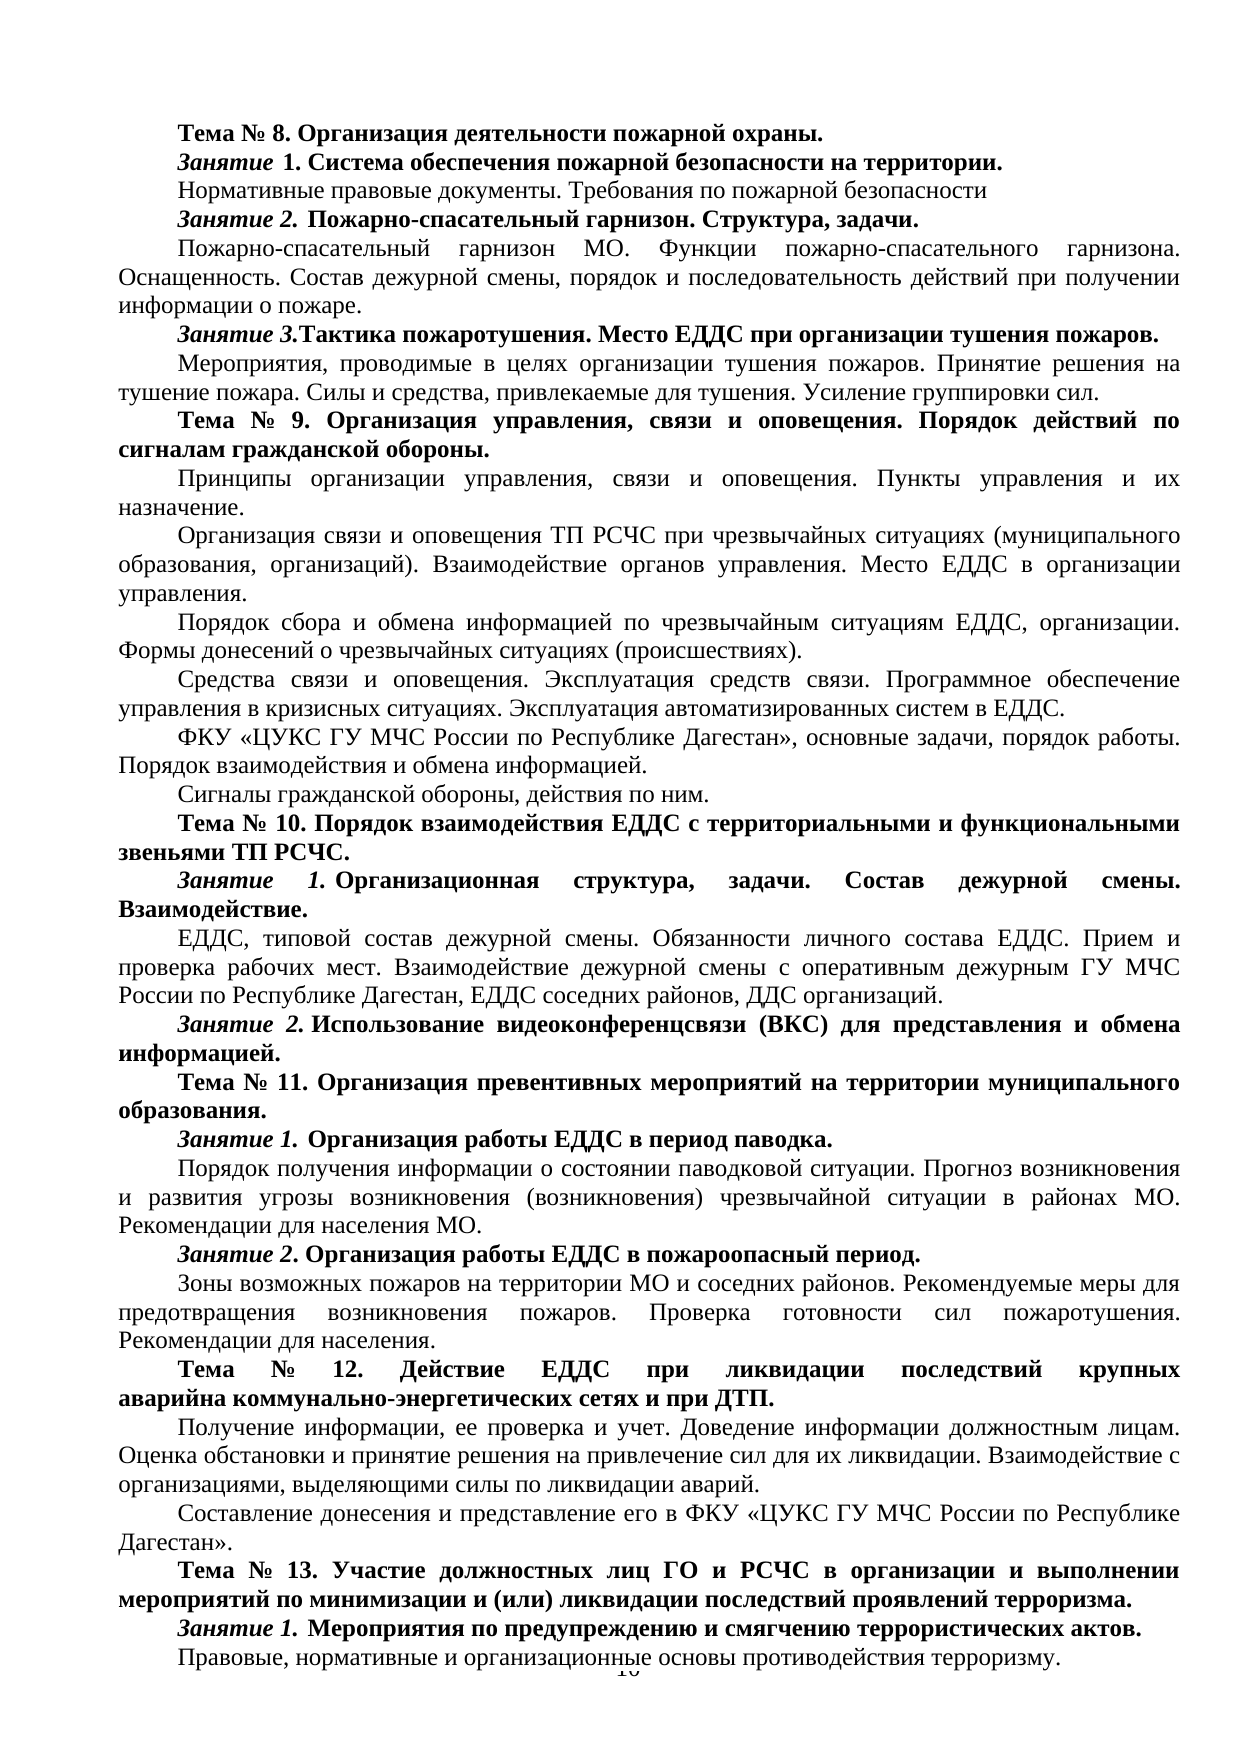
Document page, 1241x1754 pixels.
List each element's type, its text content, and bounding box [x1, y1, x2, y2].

text Занятие 1. Организация работы ЕДДС в период паводка. [118, 1124, 1181, 1153]
text Занятие 1. Система обеспечения пожарной безопасности на территории. [118, 147, 1181, 176]
text ФКУ «ЦУКС ГУ МЧС России по Республике Дагестан», основные задачи, порядок работы. Порядок взаимодействия и обмена информацией. [118, 722, 1181, 779]
text Принципы организации управления, связи и оповещения. Пункты управления и их назначение. [118, 463, 1181, 521]
text Пожарно-спасательный гарнизон МО. Функции пожарно-спасательного гарнизона. Оснащенность. Состав дежурной смены, порядок и последовательность действий при получении информации о пожаре. [118, 233, 1181, 319]
text Тема № 11. Организация превентивных мероприятий на территории муниципального образования. [118, 1067, 1181, 1124]
text Зоны возможных пожаров на территории МО и соседних районов. Рекомендуемые меры для предотвращения возникновения пожаров. Проверка готовности сил пожаротушения. Рекомендации для населения. [118, 1268, 1181, 1354]
text Занятие 2. Использование видеоконференцсвязи (ВКС) для представления и обмена информацией. [118, 1009, 1181, 1067]
text Тема № 10. Порядок взаимодействия ЕДДС с территориальными и функциональными звеньями ТП РСЧС. [118, 808, 1181, 866]
text ЕДДС, типовой состав дежурной смены. Обязанности личного состава ЕДДС. Прием и проверка рабочих мест. Взаимодействие дежурной смены с оперативным дежурным ГУ МЧС России по Республике Дагестан, ЕДДС соседних районов, ДДС организаций. [118, 923, 1181, 1009]
text Получение информации, ее проверка и учет. Доведение информации должностным лицам. Оценка обстановки и принятие решения на привлечение сил для их ликвидации. Взаимодействие с организациями, выделяющими силы по ликвидации аварий. [118, 1412, 1181, 1498]
text Тема № 8. Организация деятельности пожарной охраны. [118, 118, 1181, 147]
text Тема № 9. Организация управления, связи и оповещения. Порядок действий по сигналам гражданской обороны. [118, 406, 1181, 463]
text Тема № 13. Участие должностных лиц ГО и РСЧС в организации и выполнении мероприятий по минимизации и (или) ликвидации последствий проявлений терроризма. [118, 1556, 1181, 1613]
text Нормативные правовые документы. Требования по пожарной безопасности [118, 176, 1181, 204]
text Правовые, нормативные и организационные основы противодействия терроризму. [118, 1642, 1181, 1671]
text Составление донесения и представление его в ФКУ «ЦУКС ГУ МЧС России по Республике Дагестан». [118, 1498, 1181, 1556]
text Порядок получения информации о состоянии паводковой ситуации. Прогноз возникновения и развития угрозы возникновения (возникновения) чрезвычайной ситуации в районах МО. Рекомендации для населения МО. [118, 1153, 1181, 1239]
text Тема № 12. Действие ЕДДС при ликвидации последствий крупных аварийна коммунально-энергетических сетях и при ДТП. [118, 1354, 1181, 1412]
text Сигналы гражданской обороны, действия по ним. [118, 779, 1181, 808]
text Занятие 2. Организация работы ЕДДС в пожароопасный период. [118, 1239, 1181, 1268]
text Мероприятия, проводимые в целях организации тушения пожаров. Принятие решения на тушение пожара. Силы и средства, привлекаемые для тушения. Усиление группировки сил. [118, 348, 1181, 406]
text Средства связи и оповещения. Эксплуатация средств связи. Программное обеспечение управления в кризисных ситуациях. Эксплуатация автоматизированных систем в ЕДДС. [118, 664, 1181, 722]
text Организация связи и оповещения ТП РСЧС при чрезвычайных ситуациях (муниципального образования, организаций). Взаимодействие органов управления. Место ЕДДС в организации управления. [118, 521, 1181, 607]
text Занятие 1. Мероприятия по предупреждению и смягчению террористических актов. [118, 1613, 1181, 1642]
text Занятие 3.Тактика пожаротушения. Место ЕДДС при организации тушения пожаров. [118, 319, 1181, 348]
text Порядок сбора и обмена информацией по чрезвычайным ситуациям ЕДДС, организации. Формы донесений о чрезвычайных ситуациях (происшествиях). [118, 607, 1181, 664]
text Занятие 1. Организационная структура, задачи. Состав дежурной смены. Взаимодействие. [118, 866, 1181, 923]
text Занятие 2. Пожарно-спасательный гарнизон. Структура, задачи. [118, 204, 1181, 233]
